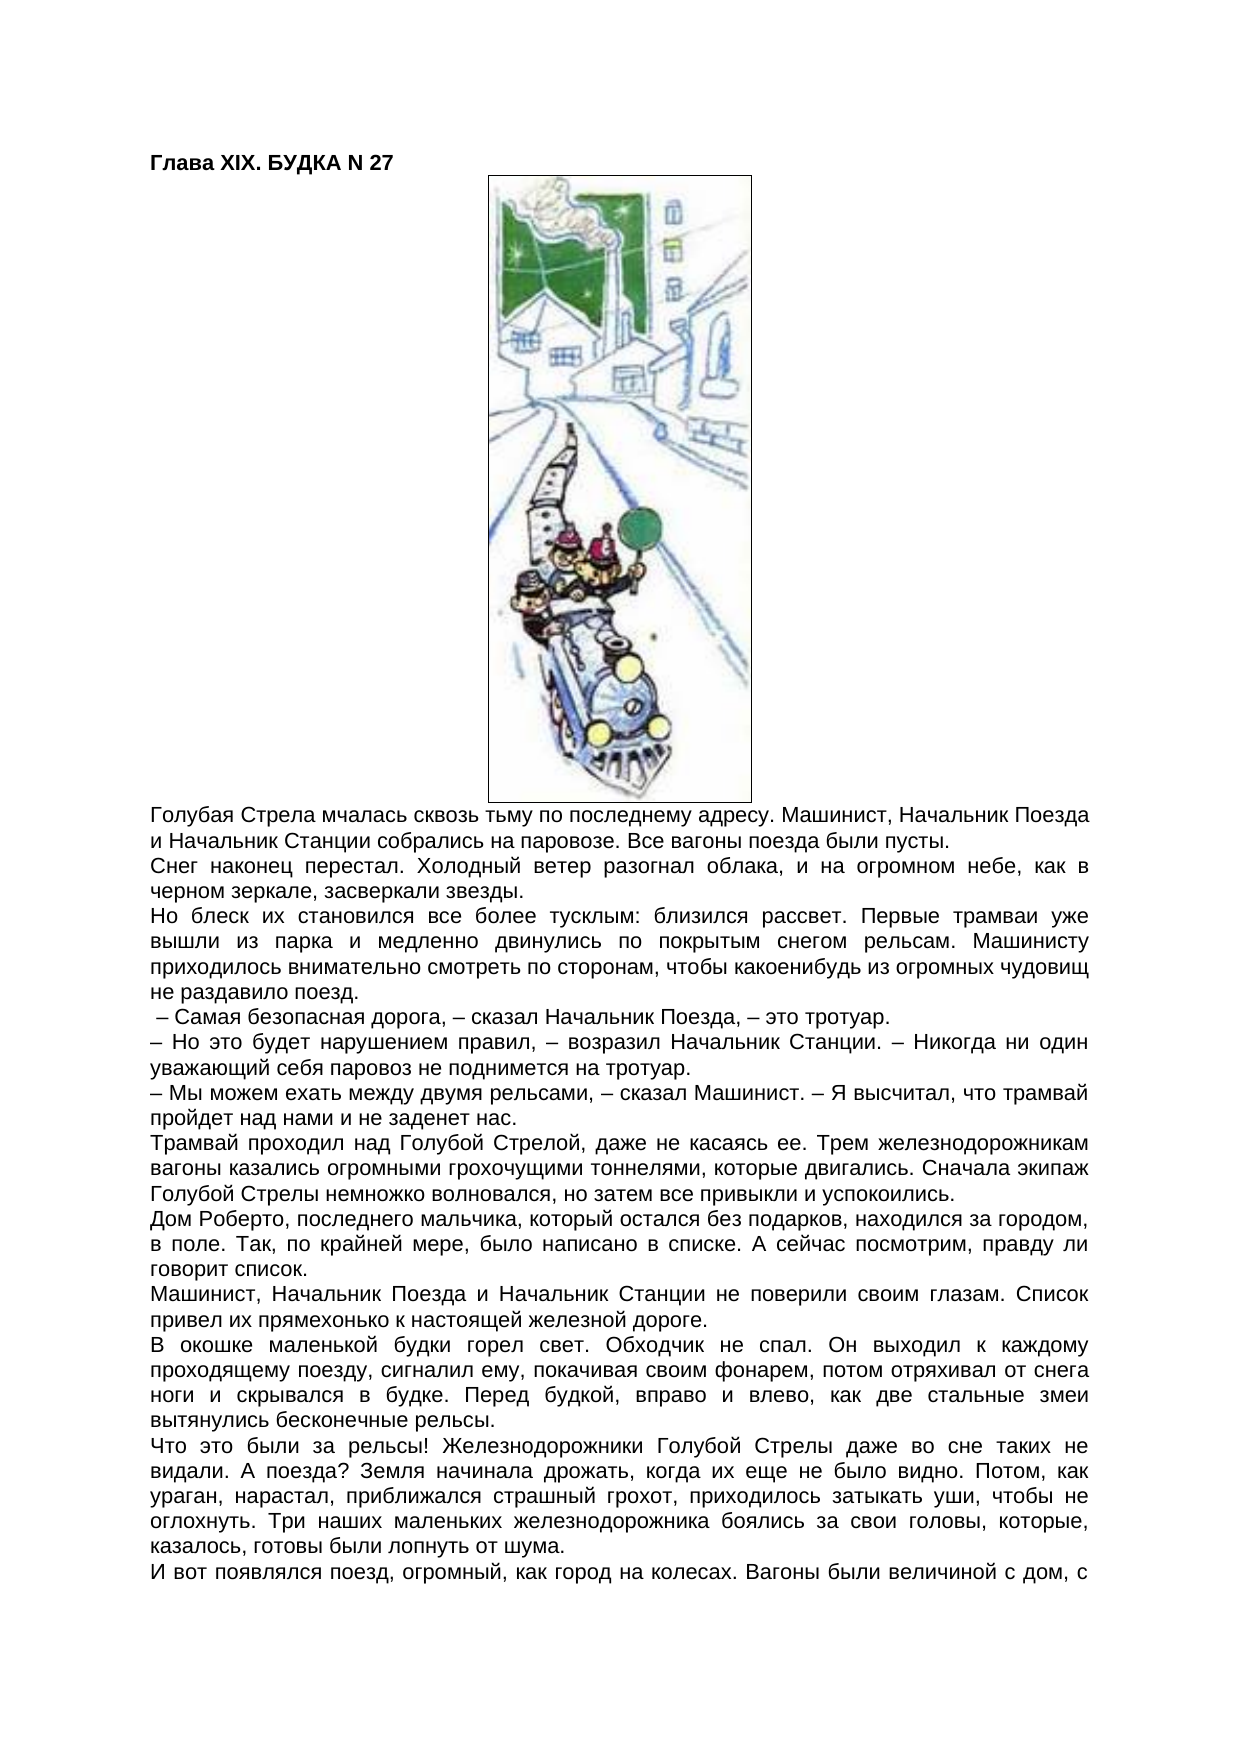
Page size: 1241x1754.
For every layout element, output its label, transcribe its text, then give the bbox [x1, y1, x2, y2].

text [150, 1559, 1090, 1584]
text Что это были за рельсы! Железнодорожники Голубой Стрелы даже во сне таких не видали. А поезда? Земля начинала дрожать, когда их еще не было видно. Потом, как ураган, нарастал, приближался страшный грохот, приходилось затыкать уши, чтобы не оглохнуть. Три наших маленьких железнодорожника боялись за свои головы, которые, казалось, готовы были лопнуть от шума. [150, 1433, 1090, 1559]
text Машинист, Начальник Поезда и Начальник Станции не поверили своим глазам. Список привел их прямехонько к настоящей железной дороге. [150, 1281, 1090, 1332]
text – Мы можем ехать между двумя рельсами, – сказал Машинист. – Я высчитал, что трамвай пройдет над нами и не заденет нас. [150, 1080, 1090, 1130]
text Но блеск их становился все более тусклым: близился рассвет. Первые трамваи уже вышли из парка и медленно двинулись по покрытым снегом рельсам. Машинисту приходилось внимательно смотреть по сторонам, чтобы какоенибудь из огромных чудовищ не раздавило поезд. [150, 903, 1090, 1004]
text Глава XIX. БУДКА N 27 [150, 150, 1090, 175]
text Трамвай проходил над Голубой Стрелой, даже не касаясь ее. Трем железнодорожникам вагоны казались огромными грохочущими тоннелями, которые двигались. Сначала экипаж Голубой Стрелы немножко волновался, но затем все привыкли и успокоились. [150, 1130, 1090, 1206]
text Дом Роберто, последнего мальчика, который остался без подарков, находился за городом, в поле. Так, по крайней мере, было написано в списке. А сейчас посмотрим, правду ли говорит список. [150, 1206, 1090, 1281]
picture [489, 176, 751, 802]
text Снег наконец перестал. Холодный ветер разогнал облака, и на огромном небе, как в черном зеркале, засверкали звезды. [150, 853, 1090, 903]
text – Но это будет нарушением правил, – возразил Начальник Станции. – Никогда ни один уважающий себя паровоз не поднимется на тротуар. [150, 1029, 1090, 1080]
text В окошке маленькой будки горел свет. Обходчик не спал. Он выходил к каждому проходящему поезду, сигналил ему, покачивая своим фонарем, потом отряхивал от снега ноги и скрывался в будке. Перед будкой, вправо и влево, как две стальные змеи вытянулись бесконечные рельсы. [150, 1332, 1090, 1433]
text – Самая безопасная дорога, – сказал Начальник Поезда, – это тротуар. [150, 1004, 1090, 1029]
text Голубая Стрела мчалась сквозь тьму по последнему адресу. Машинист, Начальник Поезда и Начальник Станции собрались на паровозе. Все вагоны поезда были пусты. [150, 802, 1090, 853]
